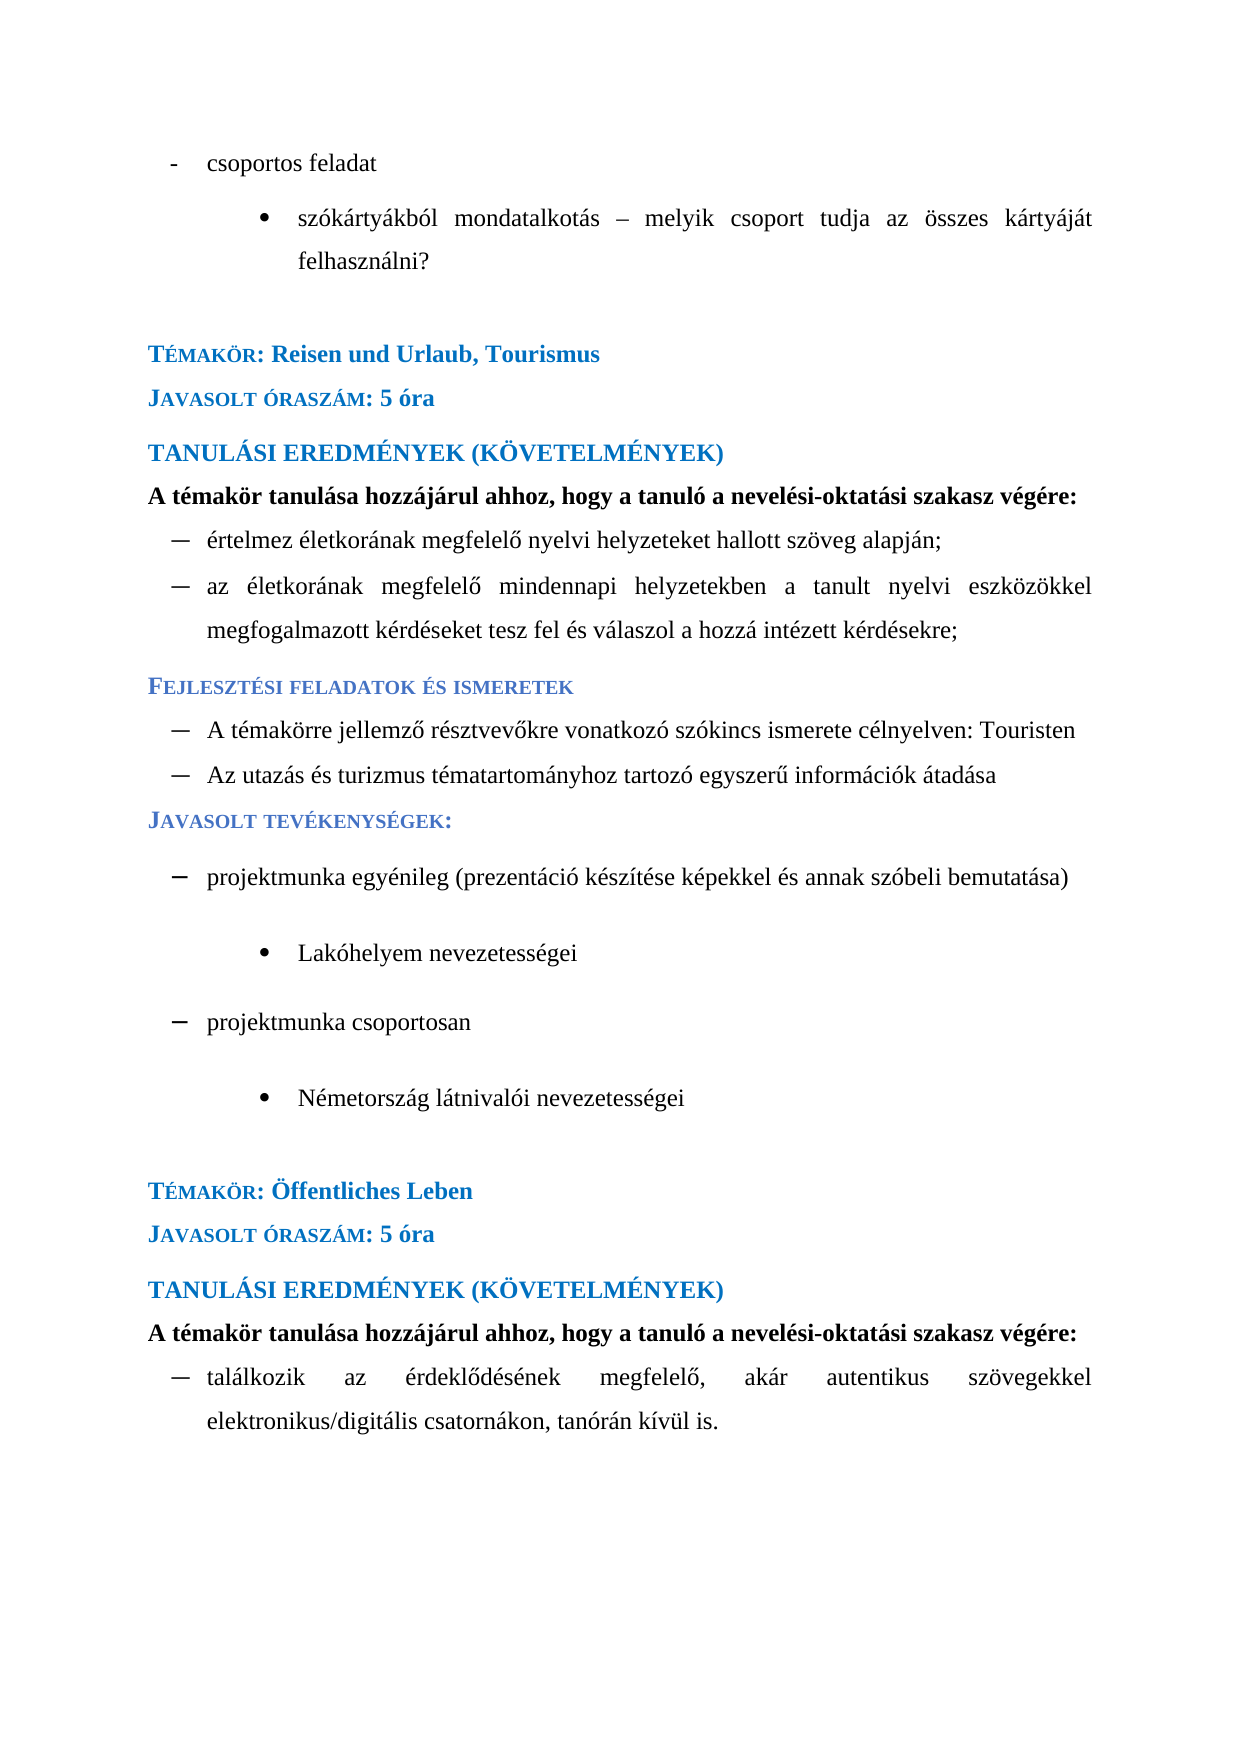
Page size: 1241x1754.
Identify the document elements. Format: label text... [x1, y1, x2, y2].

list az életkorának megfelelő mindennapi helyzetekben a tanult nyelvi eszközökkel megfogalmazott kérdéseket tesz fel és válaszol a hozzá intézett kérdésekre; [169, 570, 1093, 644]
list A témakörre jellemző résztvevőkre vonatkozó szókincs ismerete célnyelven: Touristen [169, 714, 1093, 744]
list Az utazás és turizmus tématartományhoz tartozó egyszerű információk átadása [169, 759, 1093, 790]
text Javasolt óraszám: 5 óra [148, 1219, 1093, 1248]
list csoportos feladat [169, 148, 1093, 176]
list szókártyákból mondatalkotás – melyik csoport tudja az összes kártyáját felhasználni? [260, 203, 1093, 275]
text TANULÁSI EREDMÉNYEK (KÖVETELMÉNYEK) [148, 438, 1093, 467]
text Témakör: Öffentliches Leben [148, 1176, 1093, 1205]
text A témakör tanulása hozzájárul ahhoz, hogy a tanuló a nevelési-oktatási szakasz végére: [148, 1318, 1093, 1347]
text A témakör tanulása hozzájárul ahhoz, hogy a tanuló a nevelési-oktatási szakasz végére: [148, 481, 1093, 510]
text Javasolt tevékenységek: [148, 805, 1093, 834]
list találkozik az érdeklődésének megfelelő, akár autentikus szövegekkel elektronikus/digitális csatornákon, tanórán kívül is. [169, 1361, 1093, 1434]
text Fejlesztési feladatok és ismeretek [148, 671, 1093, 699]
list Németország látnivalói nevezetességei [260, 1083, 1093, 1112]
list projektmunka csoportosan [169, 993, 1093, 1045]
list Lakóhelyem nevezetességei [260, 938, 1093, 967]
text TANULÁSI EREDMÉNYEK (KÖVETELMÉNYEK) [148, 1275, 1093, 1303]
list értelmez életkorának megfelelő nyelvi helyzeteket hallott szöveg alapján; [169, 524, 1093, 555]
list projektmunka egyénileg (prezentáció készítése képekkel és annak szóbeli bemutatása) [169, 848, 1093, 900]
text Témakör: Reisen und Urlaub, Tourismus [148, 339, 1093, 368]
text Javasolt óraszám: 5 óra [148, 383, 1093, 411]
